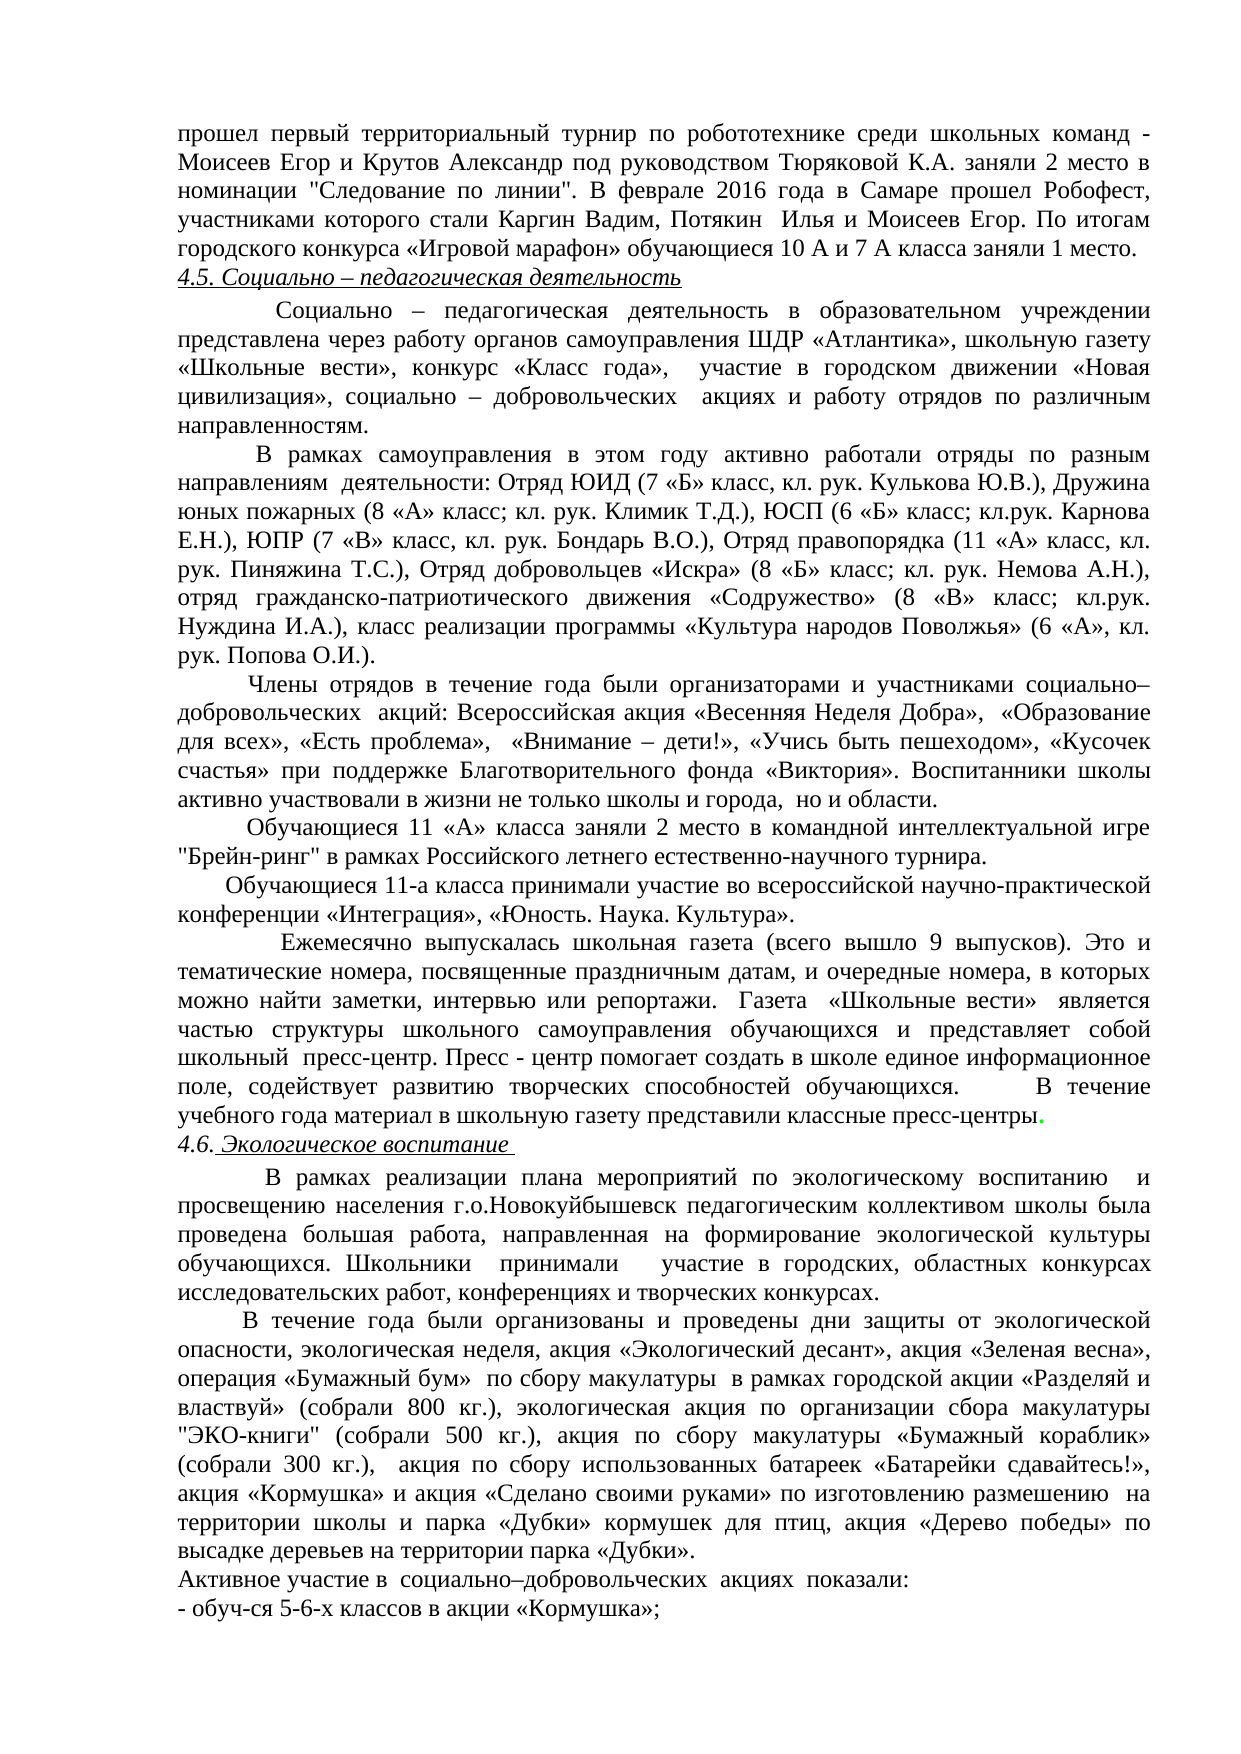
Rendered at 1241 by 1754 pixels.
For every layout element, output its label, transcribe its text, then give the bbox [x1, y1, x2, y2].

text В рамках реализации плана мероприятий по экологическому воспитанию и просвещению населения г.о.Новокуйбышевск педагогическим коллективом школы была проведена большая работа, направленная на формирование экологической культуры обучающихся. Школьники принимали участие в городских, областных конкурсах исследовательских работ, конференциях и творческих конкурсах. [177, 1162, 1152, 1305]
text В рамках самоуправления в этом году активно работали отряды по разным направлениям деятельности: Отряд ЮИД (7 «Б» класс, кл. рук. Кулькова Ю.В.), Дружина юных пожарных (8 «А» класс; кл. рук. Климик Т.Д.), ЮСП (6 «Б» класс; кл.рук. Карнова Е.Н.), ЮПР (7 «В» класс, кл. рук. Бондарь В.О.), Отряд правопорядка (11 «А» класс, кл. рук. Пиняжина Т.С.), Отряд добровольцев «Искра» (8 «Б» класс; кл. рук. Немова А.Н.), отряд гражданско-патриотического движения «Содружество» (8 «В» класс; кл.рук. Нуждина И.А.), класс реализации программы «Культура народов Поволжья» (6 «А», кл. рук. Попова О.И.). [177, 439, 1152, 669]
text Социально – педагогическая деятельность в образовательном учреждении представлена через работу органов самоуправления ШДР «Атлантика», школьную газету «Школьные вести», конкурс «Класс года», участие в городском движении «Новая цивилизация», социально – добровольческих акциях и работу отрядов по различным направленностям. [177, 295, 1152, 439]
text Члены отрядов в течение года были организаторами и участниками социально–добровольческих акций: Всероссийская акция «Весенняя Неделя Добра», «Образование для всех», «Есть проблема», «Внимание – дети!», «Учись быть пешеходом», «Кусочек счастья» при поддержке Благотворительного фонда «Виктория». Воспитанники школы активно участвовали в жизни не только школы и города, но и области. [177, 669, 1152, 812]
text - обуч-ся 5-6-х классов в акции «Кормушка»; [177, 1593, 1152, 1622]
text Ежемесячно выпускалась школьная газета (всего вышло 9 выпусков). Это и тематические номера, посвященные праздничным датам, и очередные номера, в которых можно найти заметки, интервью или репортажи. Газета «Школьные вести» является частью структуры школьного самоуправления обучающихся и представляет собой школьный пресс-центр. Пресс - центр помогает создать в школе единое информационное поле, содействует развитию творческих способностей обучающихся. В течение учебного года материал в школьную газету представили классные пресс-центры. [177, 927, 1152, 1129]
subtitle 4.5. Социально – педагогическая деятельность [177, 262, 1152, 291]
text Обучающиеся 11 «А» класса заняли 2 место в командной интеллектуальной игре "Брейн-ринг" в рамках Российского летнего естественно-научного турнира. [177, 812, 1152, 870]
text В течение года были организованы и проведены дни защиты от экологической опасности, экологическая неделя, акция «Экологический десант», акция «Зеленая весна», операция «Бумажный бум» по сбору макулатуры в рамках городской акции «Разделяй и властвуй» (собрали 800 кг.), экологическая акция по организации сбора макулатуры "ЭКО-книги" (собрали 500 кг.), акция по сбору макулатуры «Бумажный кораблик» (собрали 300 кг.), акция по сбору использованных батареек «Батарейки сдавайтесь!», акция «Кормушка» и акция «Сделано своими руками» по изготовлению размешению на территории школы и парка «Дубки» кормушек для птиц, акция «Дерево победы» по высадке деревьев на территории парка «Дубки». [177, 1305, 1152, 1564]
subtitle 4.6. Экологическое воспитание [177, 1129, 1152, 1157]
text Активное участие в социально–добровольческих акциях показали: [177, 1564, 1152, 1593]
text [177, 118, 1152, 262]
text Обучающиеся 11-а класса принимали участие во всероссийской научно-практической конференции «Интеграция», «Юность. Наука. Культура». [177, 870, 1152, 927]
